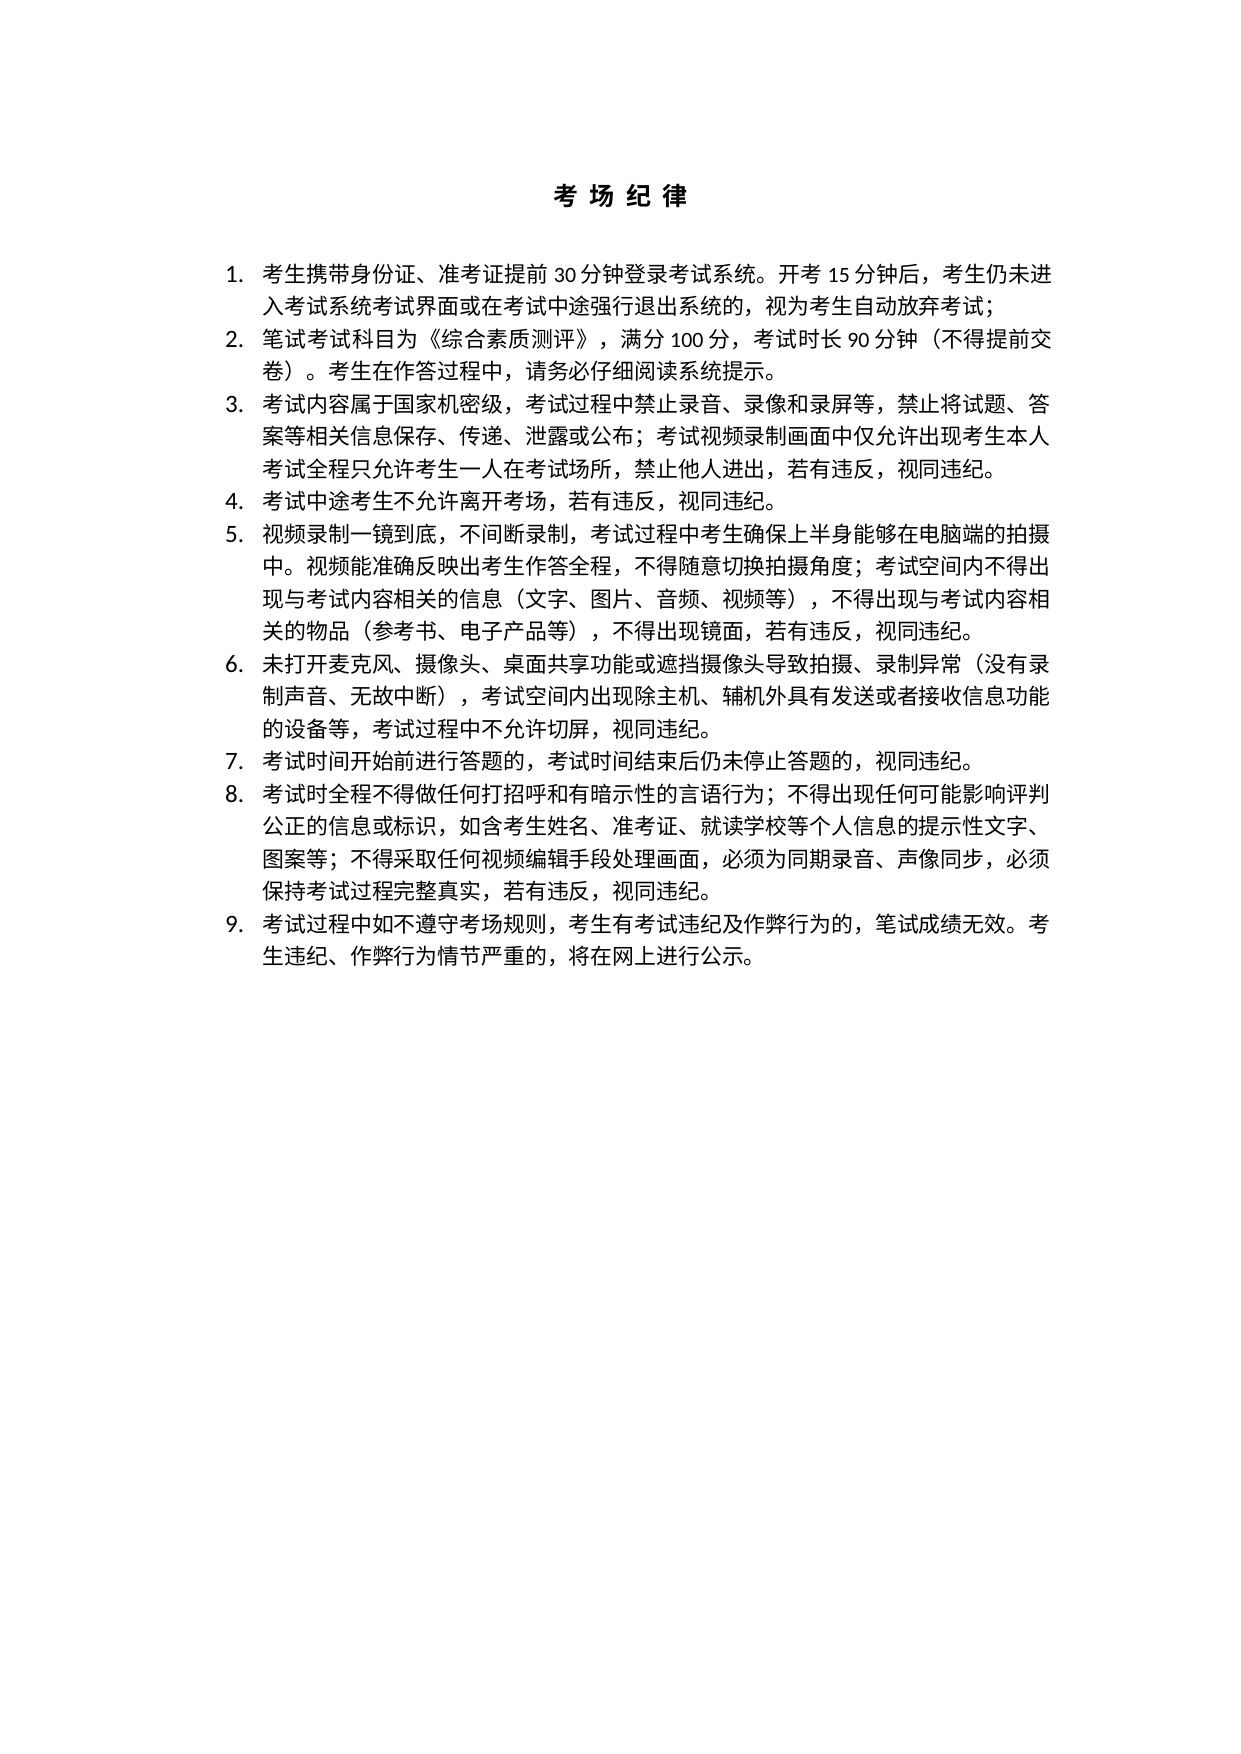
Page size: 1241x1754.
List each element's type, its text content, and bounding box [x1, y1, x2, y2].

list 考试时间开始前进行答题的，考试时间结束后仍未停止答题的，视同违纪。 [225, 744, 1053, 776]
list 未打开麦克风、摄像头、桌面共享功能或遮挡摄像头导致拍摄、录制异常（没有录制声音、无故中断），考试空间内出现除主机、辅机外具有发送或者接收信息功能的设备等，考试过程中不允许切屏，视同违纪。 [225, 646, 1053, 744]
list 考生携带身份证、准考证提前30分钟登录考试系统。开考15分钟后，考生仍未进入考试系统考试界面或在考试中途强行退出系统的，视为考生自动放弃考试； [225, 256, 1053, 321]
text 考 场 纪 律 [187, 162, 1053, 227]
list 笔试考试科目为《综合素质测评》，满分100分，考试时长90分钟（不得提前交卷）。考生在作答过程中，请务必仔细阅读系统提示。 [225, 321, 1053, 386]
list 考试内容属于国家机密级，考试过程中禁止录音、录像和录屏等，禁止将试题、答案等相关信息保存、传递、泄露或公布；考试视频录制画面中仅允许出现考生本人；考试全程只允许考生一人在考试场所，禁止他人进出，若有违反，视同违纪。 [225, 386, 1053, 484]
list 考试中途考生不允许离开考场，若有违反，视同违纪。 [225, 484, 1053, 516]
list 考试过程中如不遵守考场规则，考生有考试违纪及作弊行为的，笔试成绩无效。考生违纪、作弊行为情节严重的，将在网上进行公示。 [225, 906, 1053, 971]
list 考试时全程不得做任何打招呼和有暗示性的言语行为；不得出现任何可能影响评判公正的信息或标识，如含考生姓名、准考证、就读学校等个人信息的提示性文字、图案等；不得采取任何视频编辑手段处理画面，必须为同期录音、声像同步，必须保持考试过程完整真实，若有违反，视同违纪。 [225, 776, 1053, 906]
list 视频录制一镜到底，不间断录制，考试过程中考生确保上半身能够在电脑端的拍摄中。视频能准确反映出考生作答全程，不得随意切换拍摄角度；考试空间内不得出现与考试内容相关的信息（文字、图片、音频、视频等），不得出现与考试内容相关的物品（参考书、电子产品等），不得出现镜面，若有违反，视同违纪。 [225, 516, 1053, 646]
